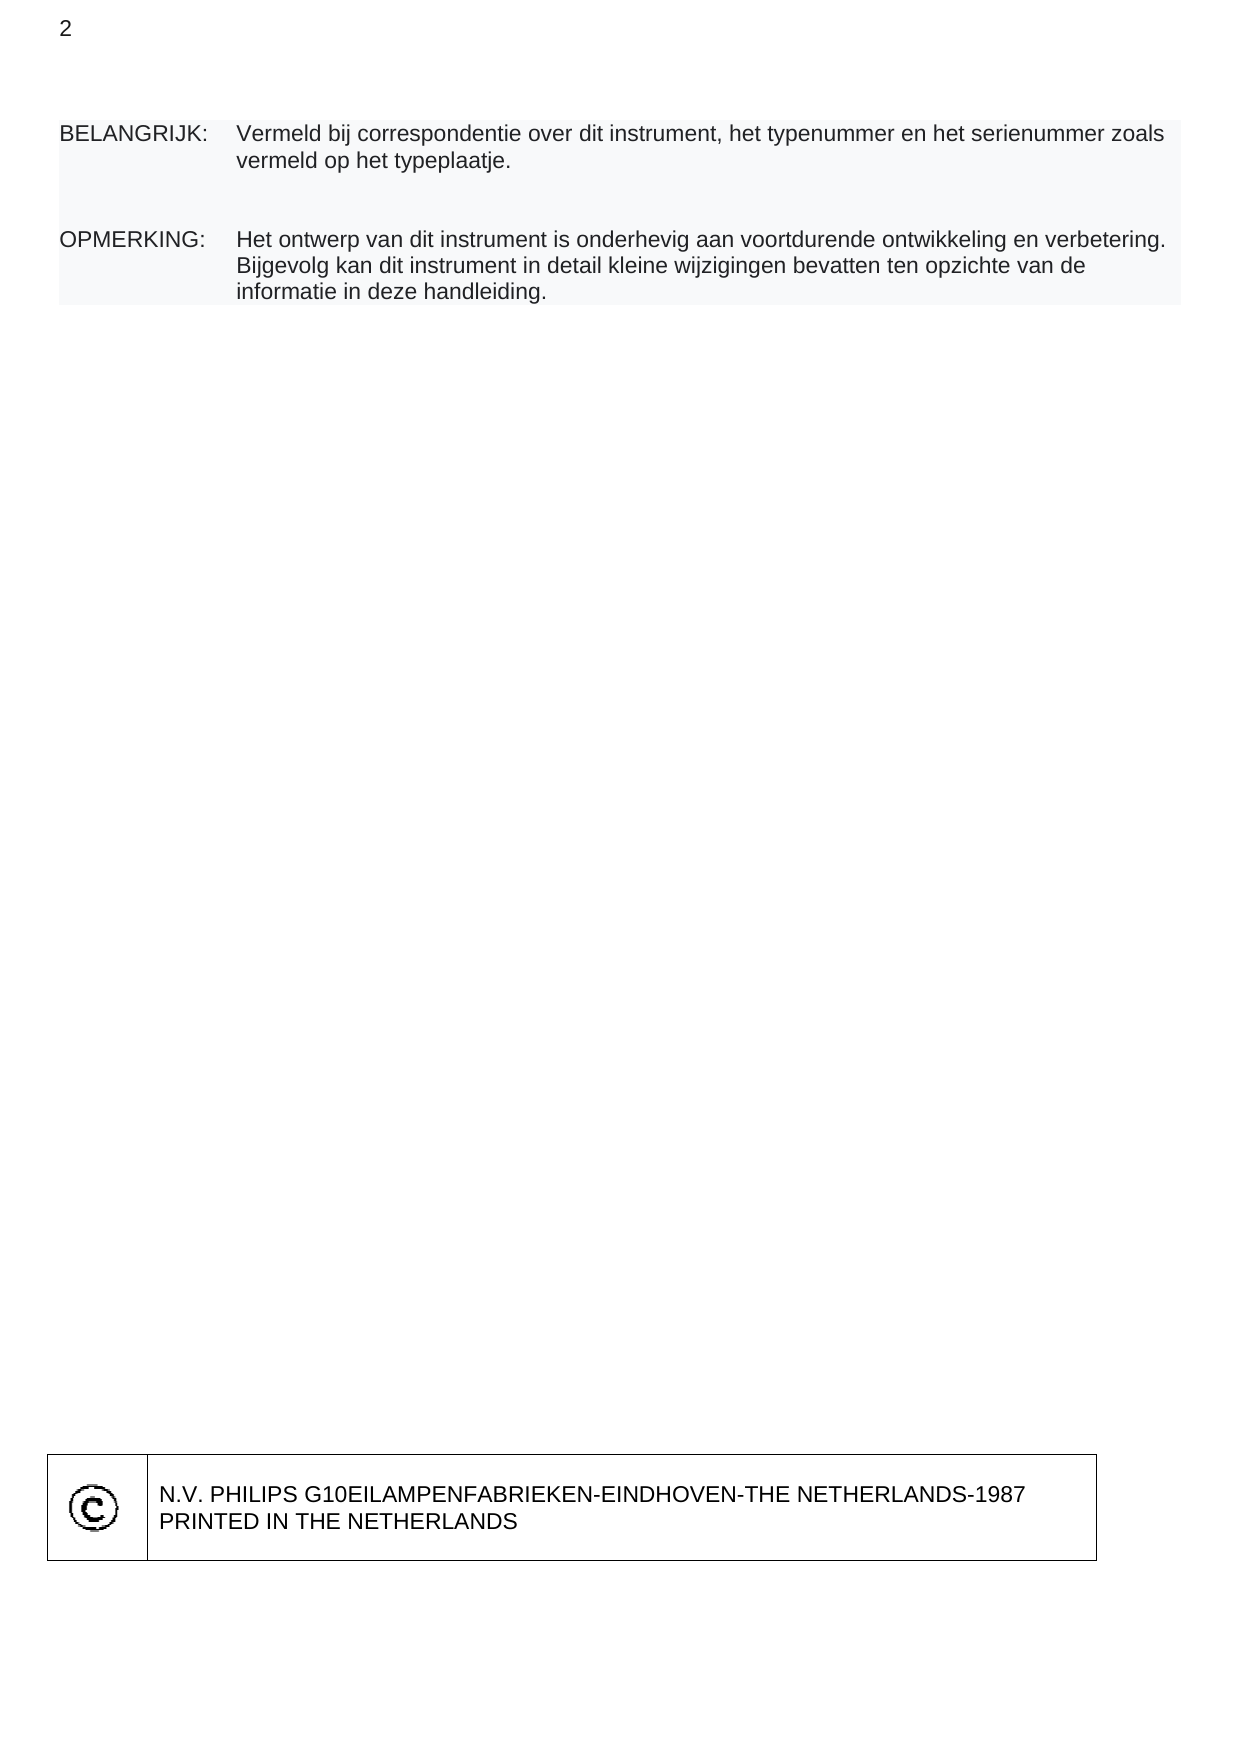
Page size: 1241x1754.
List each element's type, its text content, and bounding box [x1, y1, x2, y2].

table_header [48, 1455, 147, 1560]
text OPMERKING: Het ontwerp van dit instrument is onderhevig aan voortdurende ontwikkeling en verbetering. Bijgevolg kan dit instrument in detail kleine wijzigingen bevatten ten opzichte van de informatie in deze handleiding. [59, 226, 1181, 305]
text BELANGRIJK: Vermeld bij correspondentie over dit instrument, het typenummer en het serienummer zoals vermeld op het typeplaatje. [59, 120, 1181, 173]
table_header N.V. PHILIPS G10EILAMPENFABRIEKEN-EINDHOVEN-THE NETHERLANDS-1987 PRINTED IN THE NETHERLANDS [148, 1455, 1096, 1560]
text 2 [59, 15, 1181, 41]
